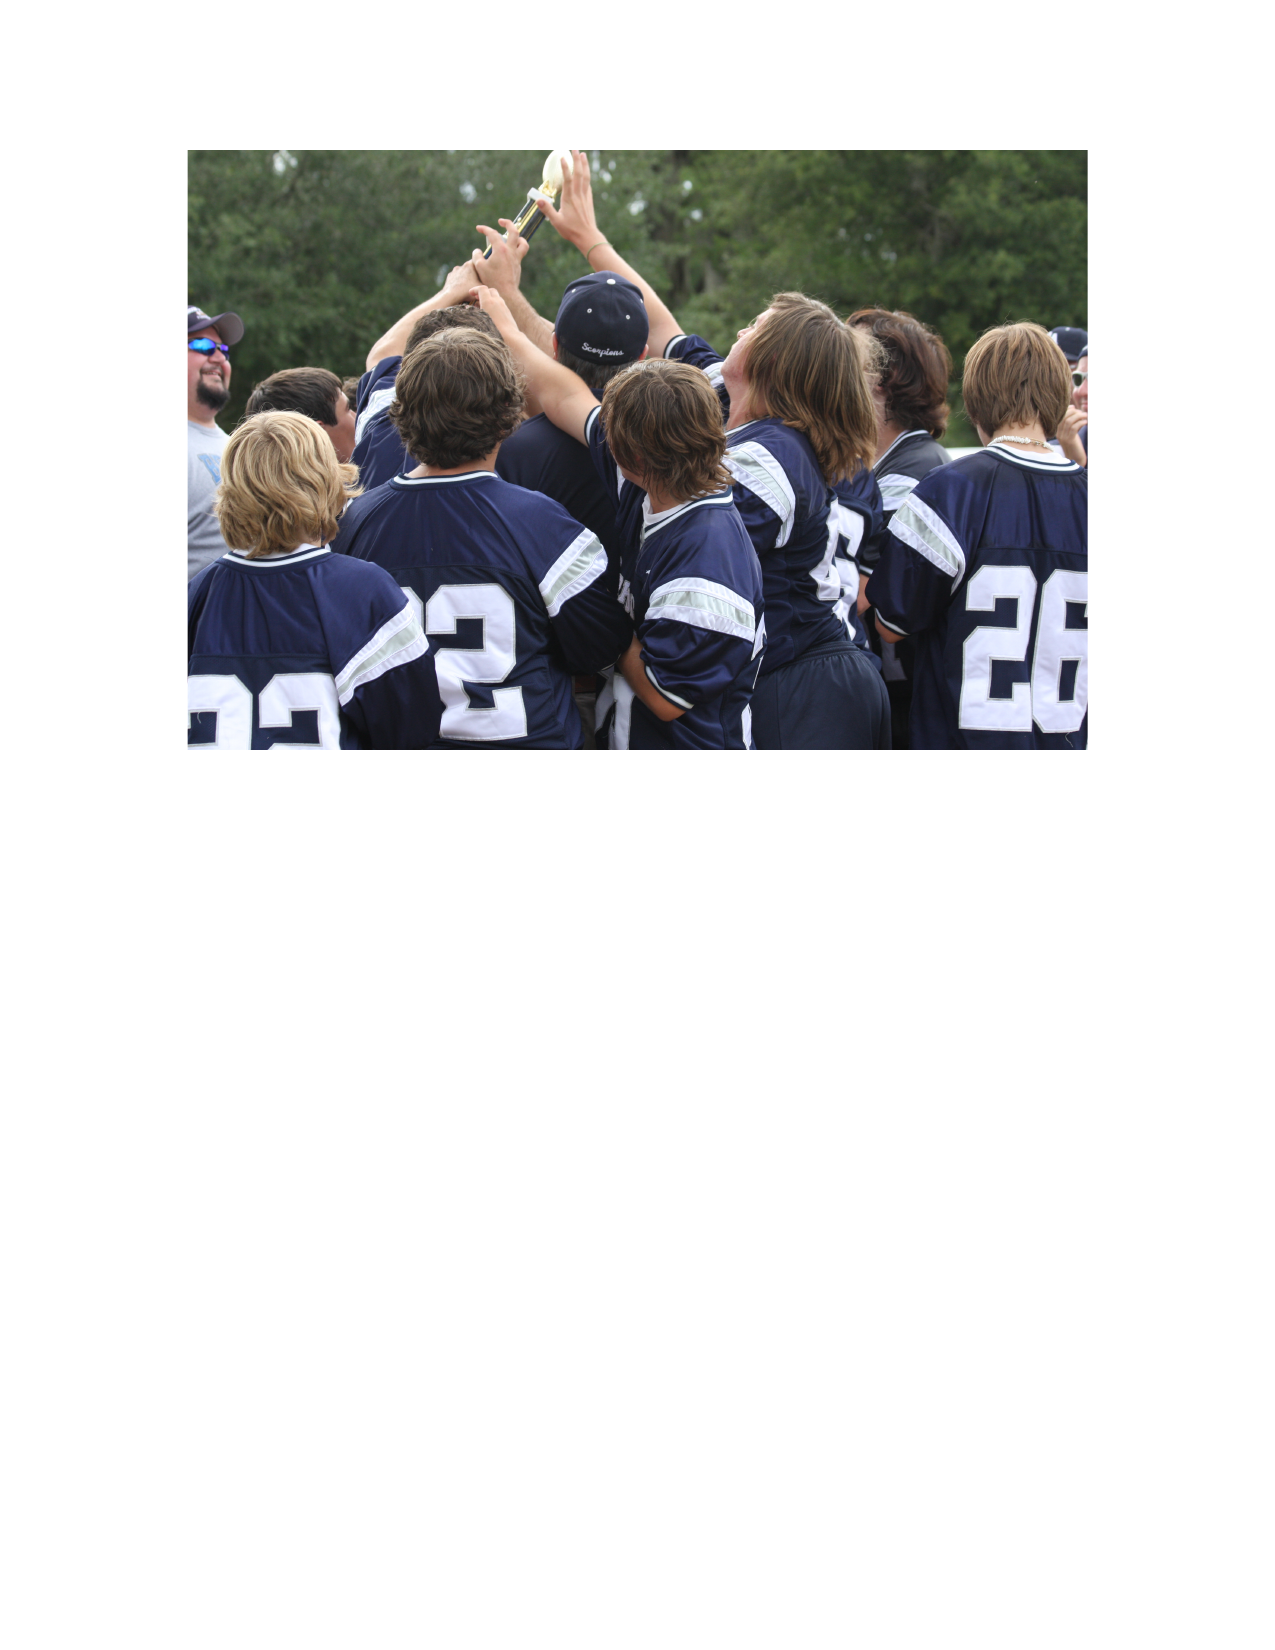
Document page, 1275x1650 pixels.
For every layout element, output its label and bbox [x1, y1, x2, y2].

picture [187, 150, 1088, 750]
